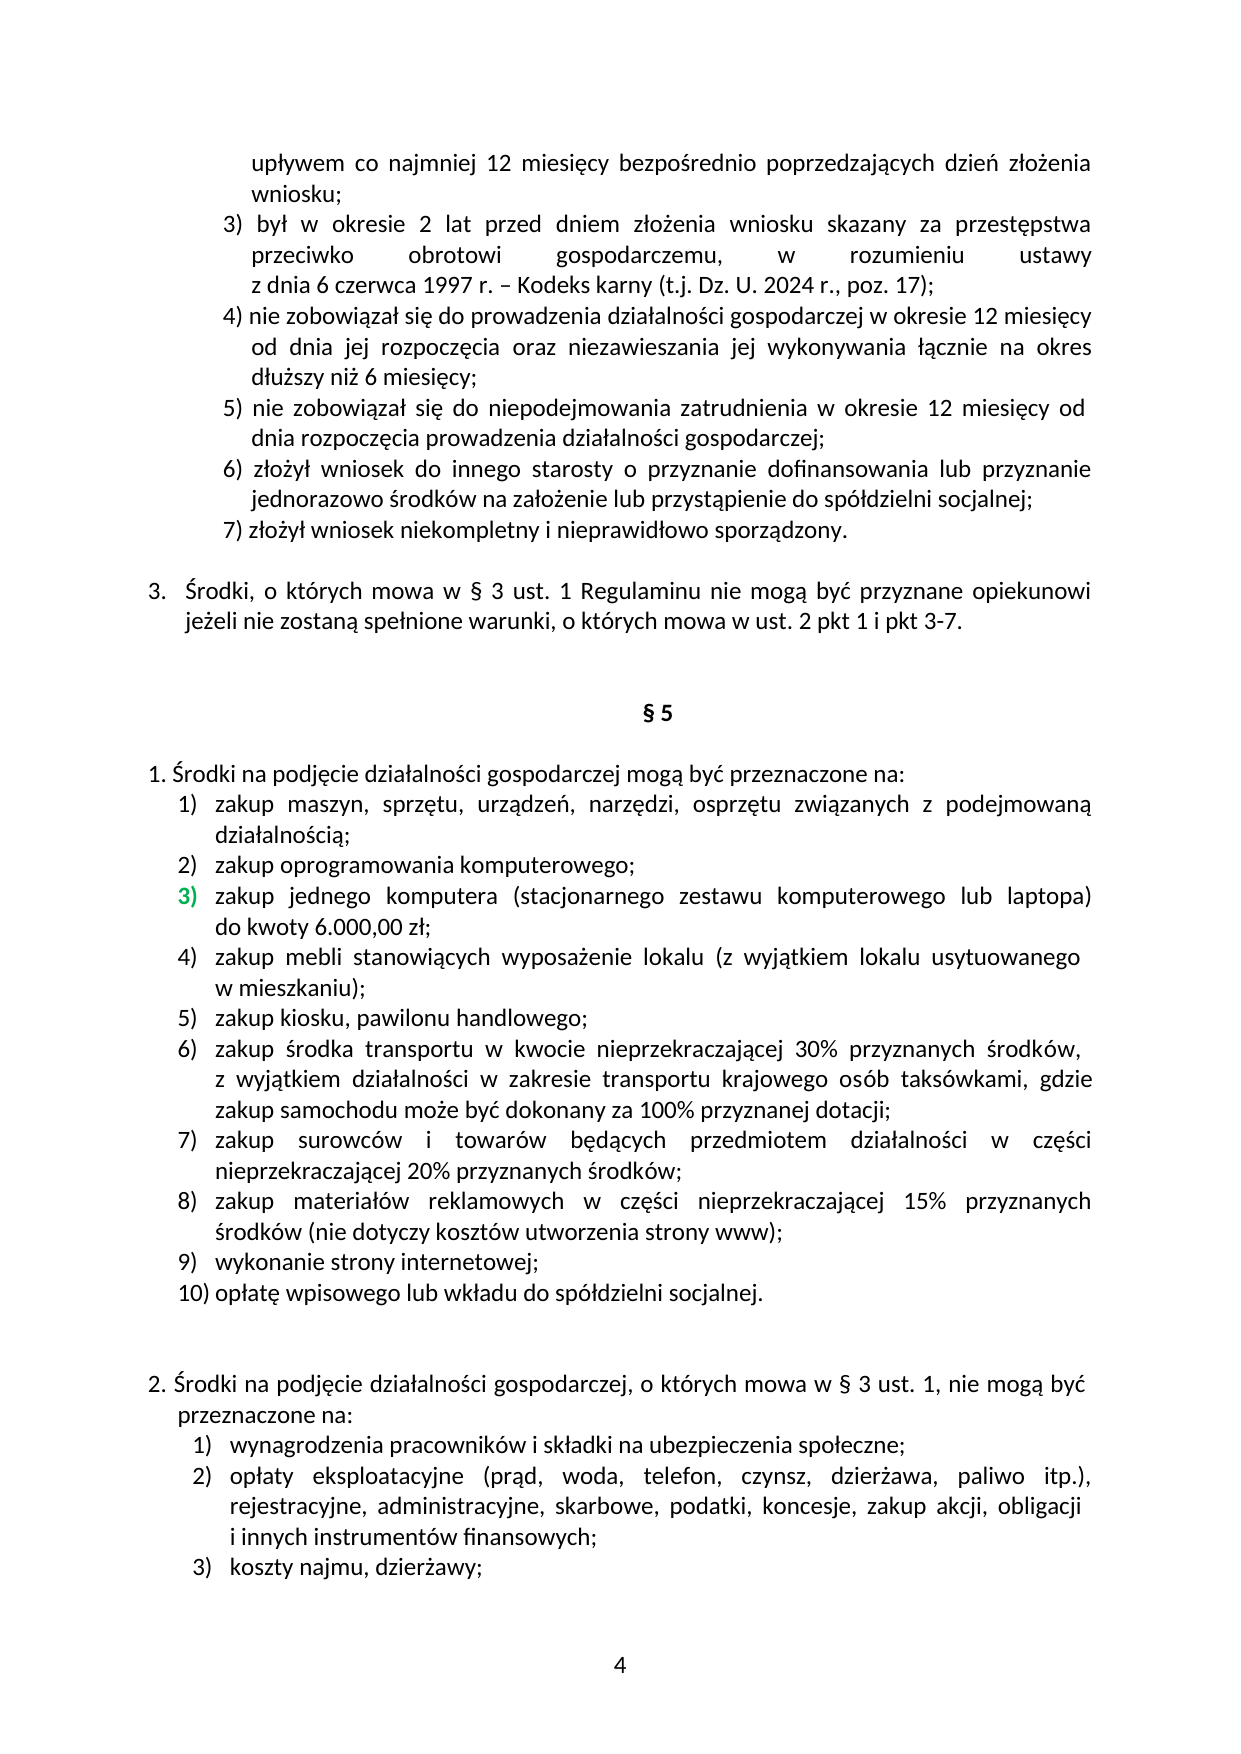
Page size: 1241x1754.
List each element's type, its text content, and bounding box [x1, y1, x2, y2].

text 6) złożył wniosek do innego starosty o przyznanie dofinansowania lub przyznanie jednorazowo środków na założenie lub przystąpienie do spółdzielni socjalnej; [223, 453, 1093, 514]
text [223, 148, 1093, 209]
text § 5 [223, 697, 1093, 727]
list zakup jednego komputera (stacjonarnego zestawu komputerowego lub laptopa) do kwoty 6.000,00 zł; [177, 880, 1093, 941]
text 3) był w okresie 2 lat przed dniem złożenia wniosku skazany za przestępstwa przeciwko obrotowi gospodarczemu, w rozumieniu ustawy z dnia 6 czerwca 1997 r. – Kodeks karny (t.j. Dz. U. 2024 r., poz. 17); [223, 209, 1093, 300]
list wykonanie strony internetowej; [177, 1246, 1093, 1277]
text 5) nie zobowiązał się do niepodejmowania zatrudnienia w okresie 12 miesięcy od dnia rozpoczęcia prowadzenia działalności gospodarczej; [223, 392, 1093, 453]
list zakup oprogramowania komputerowego; [177, 849, 1093, 880]
list zakup środka transportu w kwocie nieprzekraczającej 30% przyznanych środków, z wyjątkiem działalności w zakresie transportu krajowego osób taksówkami, gdzie zakup samochodu może być dokonany za 100% przyznanej dotacji; [177, 1033, 1093, 1124]
text 7) złożył wniosek niekompletny i nieprawidłowo sporządzony. [223, 514, 1093, 544]
text 2. Środki na podjęcie działalności gospodarczej, o których mowa w § 3 ust. 1, nie mogą być przeznaczone na: [148, 1368, 1093, 1429]
list zakup surowców i towarów będących przedmiotem działalności w części nieprzekraczającej 20% przyznanych środków; [177, 1124, 1093, 1185]
list zakup materiałów reklamowych w części nieprzekraczającej 15% przyznanych środków (nie dotyczy kosztów utworzenia strony www); [177, 1185, 1093, 1246]
list opłatę wpisowego lub wkładu do spółdzielni socjalnej. [177, 1277, 1093, 1307]
list Środki, o których mowa w § 3 ust. 1 Regulaminu nie mogą być przyznane opiekunowi jeżeli nie zostaną spełnione warunki, o których mowa w ust. 2 pkt 1 i pkt 3-7. [148, 575, 1093, 636]
text 1. Środki na podjęcie działalności gospodarczej mogą być przeznaczone na: [148, 758, 1093, 788]
text 4) nie zobowiązał się do prowadzenia działalności gospodarczej w okresie 12 miesięcy od dnia jej rozpoczęcia oraz niezawieszania jej wykonywania łącznie na okres dłuższy niż 6 miesięcy; [223, 300, 1093, 392]
list zakup mebli stanowiących wyposażenie lokalu (z wyjątkiem lokalu usytuowanego w mieszkaniu); [177, 941, 1093, 1002]
list zakup kiosku, pawilonu handlowego; [177, 1002, 1093, 1033]
list wynagrodzenia pracowników i składki na ubezpieczenia społeczne; [192, 1429, 1093, 1460]
list zakup maszyn, sprzętu, urządzeń, narzędzi, osprzętu związanych z podejmowaną działalnością; [177, 788, 1093, 849]
list koszty najmu, dzierżawy; [192, 1552, 1093, 1582]
list opłaty eksploatacyjne (prąd, woda, telefon, czynsz, dzierżawa, paliwo itp.), rejestracyjne, administracyjne, skarbowe, podatki, koncesje, zakup akcji, obligacji i innych instrumentów finansowych; [192, 1460, 1093, 1552]
